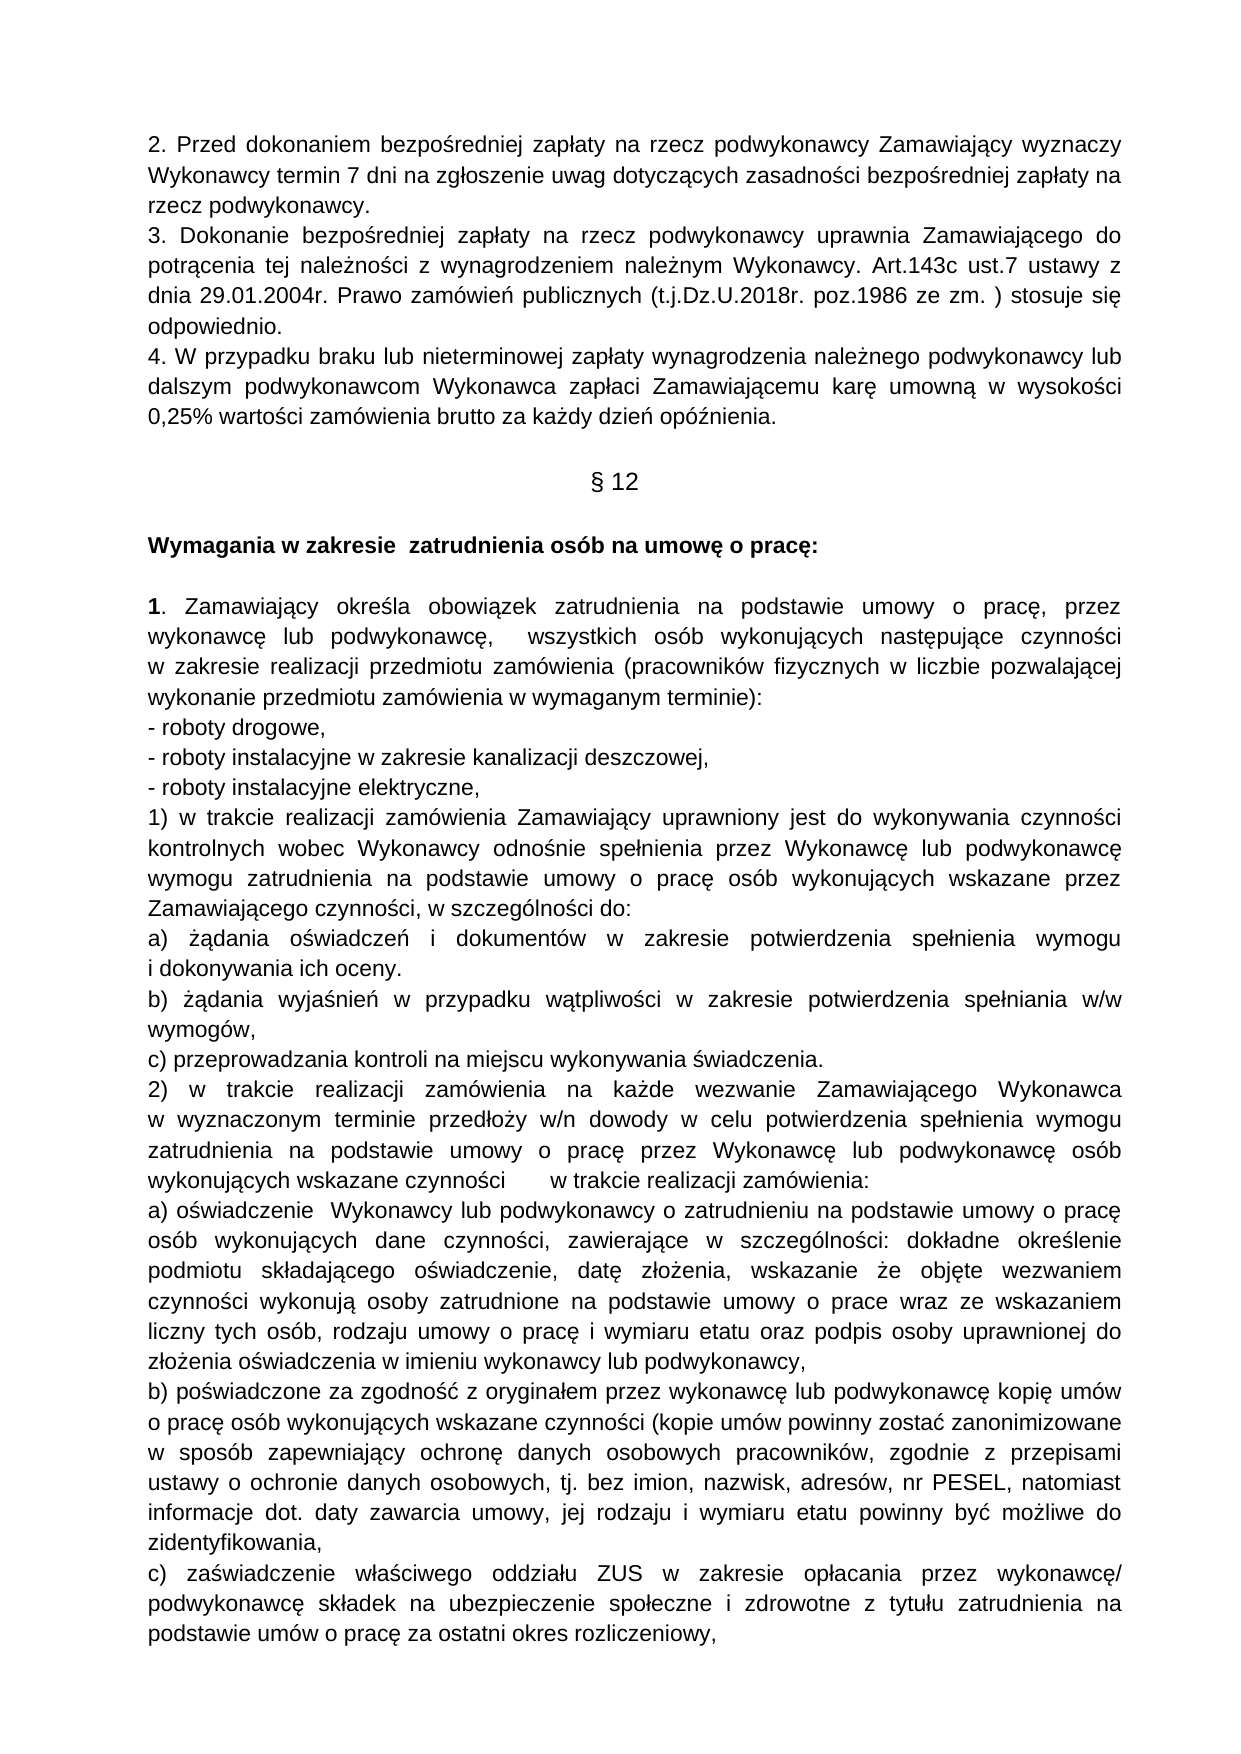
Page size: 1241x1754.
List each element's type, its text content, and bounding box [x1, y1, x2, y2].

text c) przeprowadzania kontroli na miejscu wykonywania świadczenia. [148, 1046, 1122, 1072]
text c) zaświadczenie właściwego oddziału ZUS w zakresie opłacania przez wykonawcę/ podwykonawcę składek na ubezpieczenie społeczne i zdrowotne z tytułu zatrudnienia na podstawie umów o pracę za ostatni okres rozliczeniowy, [148, 1559, 1122, 1646]
text - roboty instalacyjne w zakresie kanalizacji deszczowej, [148, 744, 1122, 770]
text 1) w trakcie realizacji zamówienia Zamawiający uprawniony jest do wykonywania czynności kontrolnych wobec Wykonawcy odnośnie spełnienia przez Wykonawcę lub podwykonawcę wymogu zatrudnienia na podstawie umowy o pracę osób wykonujących wskazane przez Zamawiającego czynności, w szczególności do: [148, 804, 1122, 921]
text 4. W przypadku braku lub nieterminowej zapłaty wynagrodzenia należnego podwykonawcy lub dalszym podwykonawcom Wykonawca zapłaci Zamawiającemu karę umowną w wysokości 0,25% wartości zamówienia brutto za każdy dzień opóźnienia. [148, 343, 1122, 429]
text a) oświadczenie Wykonawcy lub podwykonawcy o zatrudnieniu na podstawie umowy o pracę osób wykonujących dane czynności, zawierające w szczególności: dokładne określenie podmiotu składającego oświadczenie, datę złożenia, wskazanie że objęte wezwaniem czynności wykonują osoby zatrudnione na podstawie umowy o prace wraz ze wskazaniem liczny tych osób, rodzaju umowy o pracę i wymiaru etatu oraz podpis osoby uprawnionej do złożenia oświadczenia w imieniu wykonawcy lub podwykonawcy, [148, 1197, 1122, 1374]
text 2) w trakcie realizacji zamówienia na każde wezwanie Zamawiającego Wykonawca w wyznaczonym terminie przedłoży w/n dowody w celu potwierdzenia spełnienia wymogu zatrudnienia na podstawie umowy o pracę przez Wykonawcę lub podwykonawcę osób wykonujących wskazane czynności w trakcie realizacji zamówienia: [148, 1076, 1122, 1193]
text 2. Przed dokonaniem bezpośredniej zapłaty na rzecz podwykonawcy Zamawiający wyznaczy Wykonawcy termin 7 dni na zgłoszenie uwag dotyczących zasadności bezpośredniej zapłaty na rzecz podwykonawcy. [148, 131, 1122, 218]
text b) poświadczone za zgodność z oryginałem przez wykonawcę lub podwykonawcę kopię umów o pracę osób wykonujących wskazane czynności (kopie umów powinny zostać zanonimizowane w sposób zapewniający ochronę danych osobowych pracowników, zgodnie z przepisami ustawy o ochronie danych osobowych, tj. bez imion, nazwisk, adresów, nr PESEL, natomiast informacje dot. daty zawarcia umowy, jej rodzaju i wymiaru etatu powinny być możliwe do zidentyfikowania, [148, 1378, 1122, 1556]
text Wymagania w zakresie zatrudnienia osób na umowę o pracę: [148, 532, 1122, 559]
text 3. Dokonanie bezpośredniej zapłaty na rzecz podwykonawcy uprawnia Zamawiającego do potrącenia tej należności z wynagrodzeniem należnym Wykonawcy. Art.143c ust.7 ustawy z dnia 29.01.2004r. Prawo zamówień publicznych (t.j.Dz.U.2018r. poz.1986 ze zm. ) stosuje się odpowiednio. [148, 222, 1122, 339]
text - roboty drogowe, [148, 714, 1122, 740]
text § 12 [516, 466, 1122, 495]
text - roboty instalacyjne elektryczne, [148, 774, 1122, 801]
text b) żądania wyjaśnień w przypadku wątpliwości w zakresie potwierdzenia spełniania w/w wymogów, [148, 986, 1122, 1042]
text 1. Zamawiający określa obowiązek zatrudnienia na podstawie umowy o pracę, przez wykonawcę lub podwykonawcę, wszystkich osób wykonujących następujące czynności w zakresie realizacji przedmiotu zamówienia (pracowników fizycznych w liczbie pozwalającej wykonanie przedmiotu zamówienia w wymaganym terminie): [148, 593, 1122, 710]
text a) żądania oświadczeń i dokumentów w zakresie potwierdzenia spełnienia wymogu i dokonywania ich oceny. [148, 925, 1122, 982]
